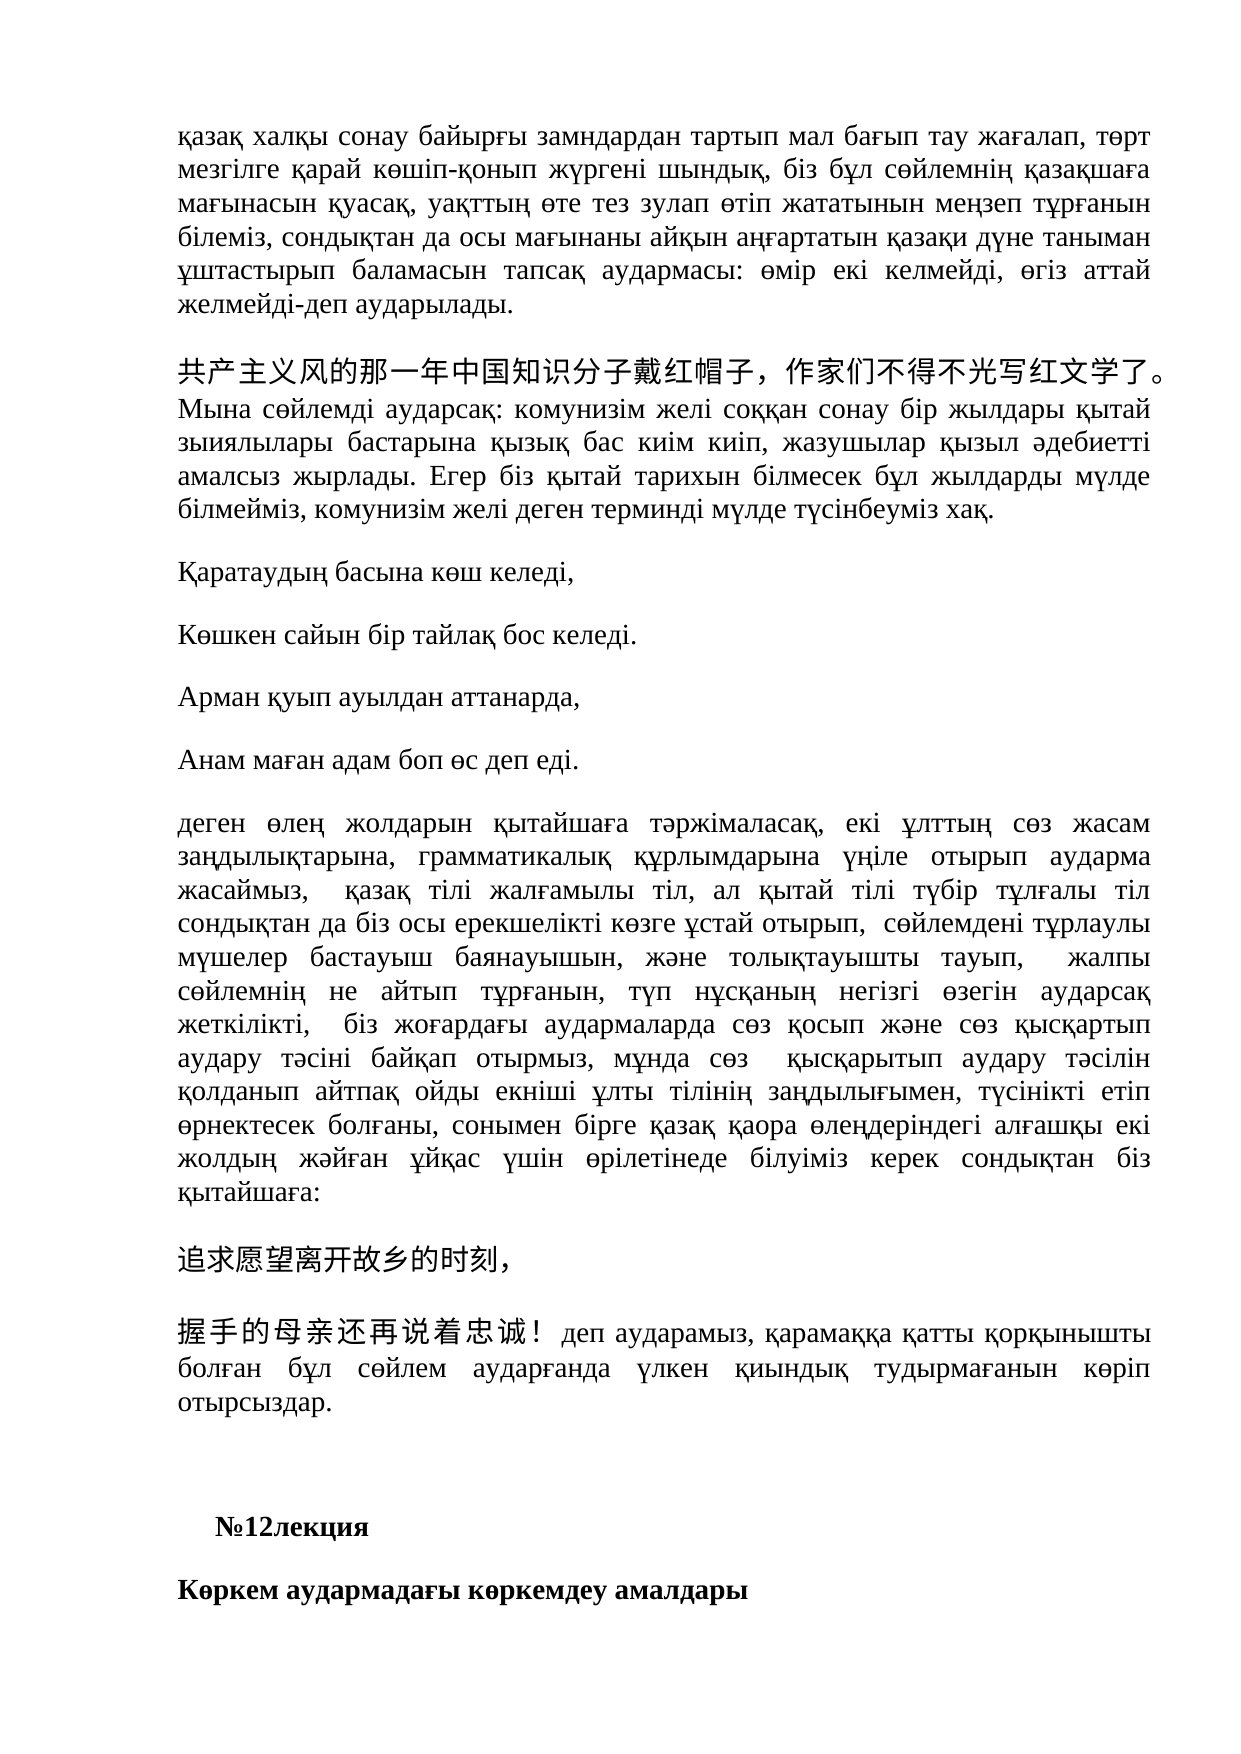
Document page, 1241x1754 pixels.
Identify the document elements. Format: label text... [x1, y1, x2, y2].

text №12лекция [177, 1509, 1152, 1543]
text 追求愿望离开故乡的时刻， [177, 1237, 1152, 1279]
text Анам маған адам боп өс деп еді. [177, 742, 1152, 776]
text Көркем аудармадағы көркемдеу амалдары [177, 1572, 1152, 1606]
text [177, 118, 1152, 319]
text 握手的母亲还再说着忠诚！деп аударамыз, қарамаққа қатты қорқынышты болған бұл сөйлем аударғанда үлкен қиындық тудырмағанын көріп отырсыздар. [177, 1308, 1152, 1417]
text Арман қуып ауылдан аттанарда, [177, 679, 1152, 713]
text Көшкен сайын бір тайлақ бос келеді. [177, 617, 1152, 650]
text деген өлең жолдарын қытайшаға тәржімаласақ, екі ұлттың сөз жасам заңдылықтарына, грамматикалық құрлымдарына үңіле отырып аударма жасаймыз, қазақ тілі жалғамылы тіл, ал қытай тілі түбір тұлғалы тіл сондықтан да біз осы ерекшелікті көзге ұстай отырып, сөйлемдені тұрлаулы мүшелер бастауыш баянауышын, және толықтауышты тауып, жалпы сөйлемнің не айтып тұрғанын, түп нұсқаның негізгі өзегін аударсақ жеткілікті, біз жоғардағы аудармаларда сөз қосып және сөз қысқартып аудару тәсіні байқап отырмыз, мұнда сөз қысқарытып аудару тәсілін қолданып айтпақ ойды екніші ұлты тілінің заңдылығымен, түсінікті етіп өрнектесек болғаны, сонымен бірге қазақ қаора өлеңдеріндегі алғашқы екі жолдың жәйған ұйқас үшін өрілетінеде білуіміз керек сондықтан біз қытайшаға: [177, 805, 1152, 1207]
text 共产主义风的那一年中国知识分子戴红帽子，作家们不得不光写红文学了。Мына сөйлемді аударсақ: комунизім желі соққан сонау бір жылдары қытай зыиялылары бастарына қызық бас киім киіп, жазушылар қызыл әдебиетті амалсыз жырлады. Егер біз қытай тарихын білмесек бұл жылдарды мүлде білмейміз, комунизім желі деген терминді мүлде түсінбеуміз хақ. [177, 348, 1152, 525]
text Қаратаудың басына көш келеді, [177, 554, 1152, 588]
